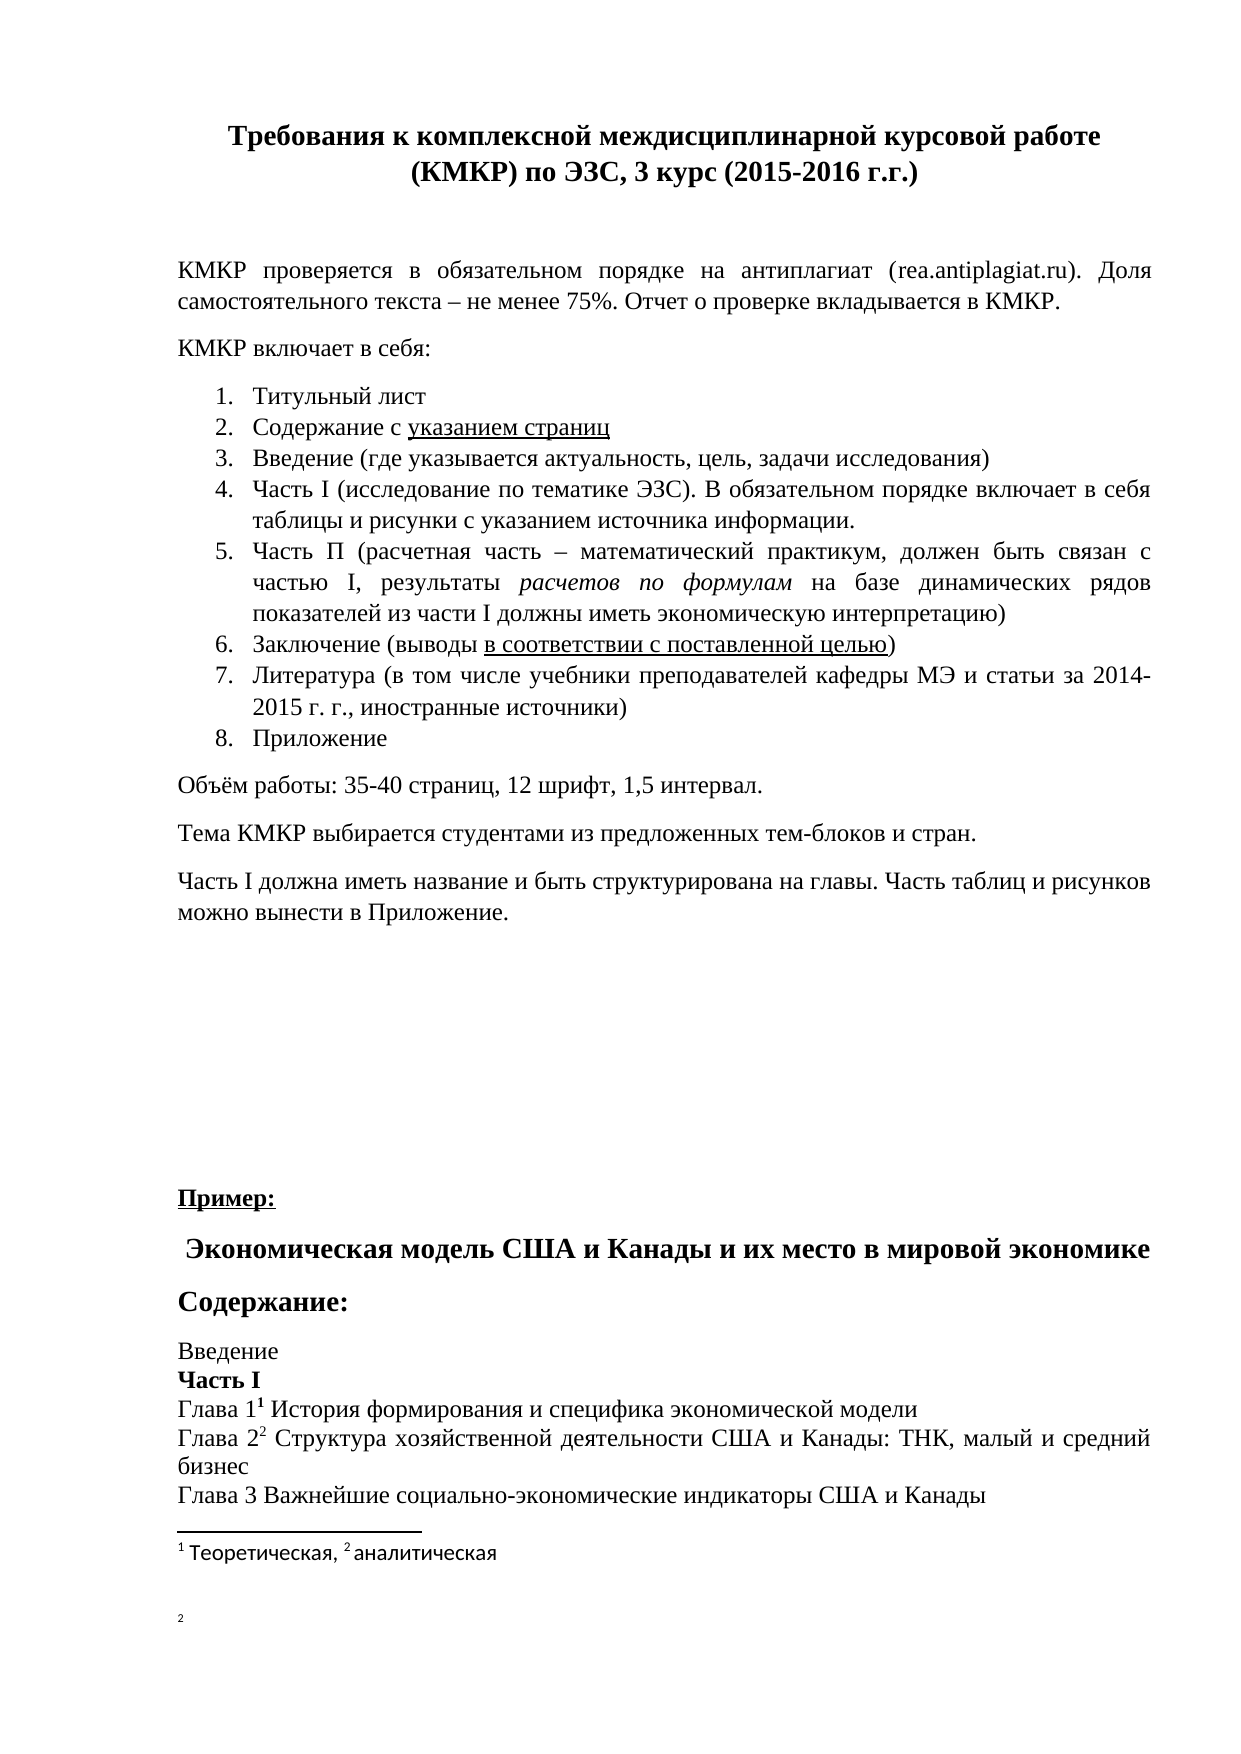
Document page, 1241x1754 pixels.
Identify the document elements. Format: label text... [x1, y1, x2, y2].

text Пример: [177, 1183, 1152, 1212]
text КМКР включает в себя: [177, 333, 1152, 362]
list Литература (в том числе учебники преподавателей кафедры МЭ и статьи за 2014-2015 г. г., иностранные источники) [215, 661, 1152, 720]
text Глава 1 История формирования и специфика экономической модели [177, 1394, 1152, 1423]
text Часть I должна иметь название и быть структурирована на главы. Часть таблиц и рисунков можно вынести в Приложение. [177, 866, 1152, 926]
list Приложение [215, 723, 1152, 751]
text Объём работы: 35-40 страниц, 12 шрифт, 1,5 интервал. [177, 770, 1152, 799]
list Введение (где указывается актуальность, цель, задачи исследования) [215, 443, 1152, 472]
text Часть I [177, 1365, 1152, 1394]
text Требования к комплексной междисциплинарной курсовой работе (КМКР) по ЭЗС, 3 курс (2015-2016 г.г.) [177, 118, 1152, 188]
text КМКР проверяется в обязательном порядке на антиплагиат (rea.antiplagiat.ru). Доля самостоятельного текста – не менее 75%. Отчет о проверке вкладывается в КМКР. [177, 255, 1152, 314]
list Часть I (исследование по тематике ЭЗС). В обязательном порядке включает в себя таблицы и рисунки с указанием источника информации. [215, 474, 1152, 534]
text Содержание: [177, 1284, 1152, 1317]
text Введение [177, 1336, 1152, 1365]
text Глава 3 Важнейшие социально-экономические индикаторы США и Канады [177, 1480, 1152, 1509]
text Тема КМКР выбирается студентами из предложенных тем-блоков и стран. [177, 818, 1152, 847]
list Содержание с указанием страниц [215, 412, 1152, 441]
list Титульный лист [215, 381, 1152, 410]
list Часть П (расчетная часть – математический практикум, должен быть связан с частью I, результаты расчетов по формулам на базе динамических рядов показателей из части I должны иметь экономическую интерпретацию) [215, 536, 1152, 627]
text Экономическая модель США и Канады и их место в мировой экономике [177, 1231, 1152, 1264]
text Глава 2 Структура хозяйственной деятельности США и Канады: ТНК, малый и средний бизнес [177, 1423, 1152, 1480]
list Заключение (выводы в соответствии с поставленной целью) [215, 629, 1152, 658]
